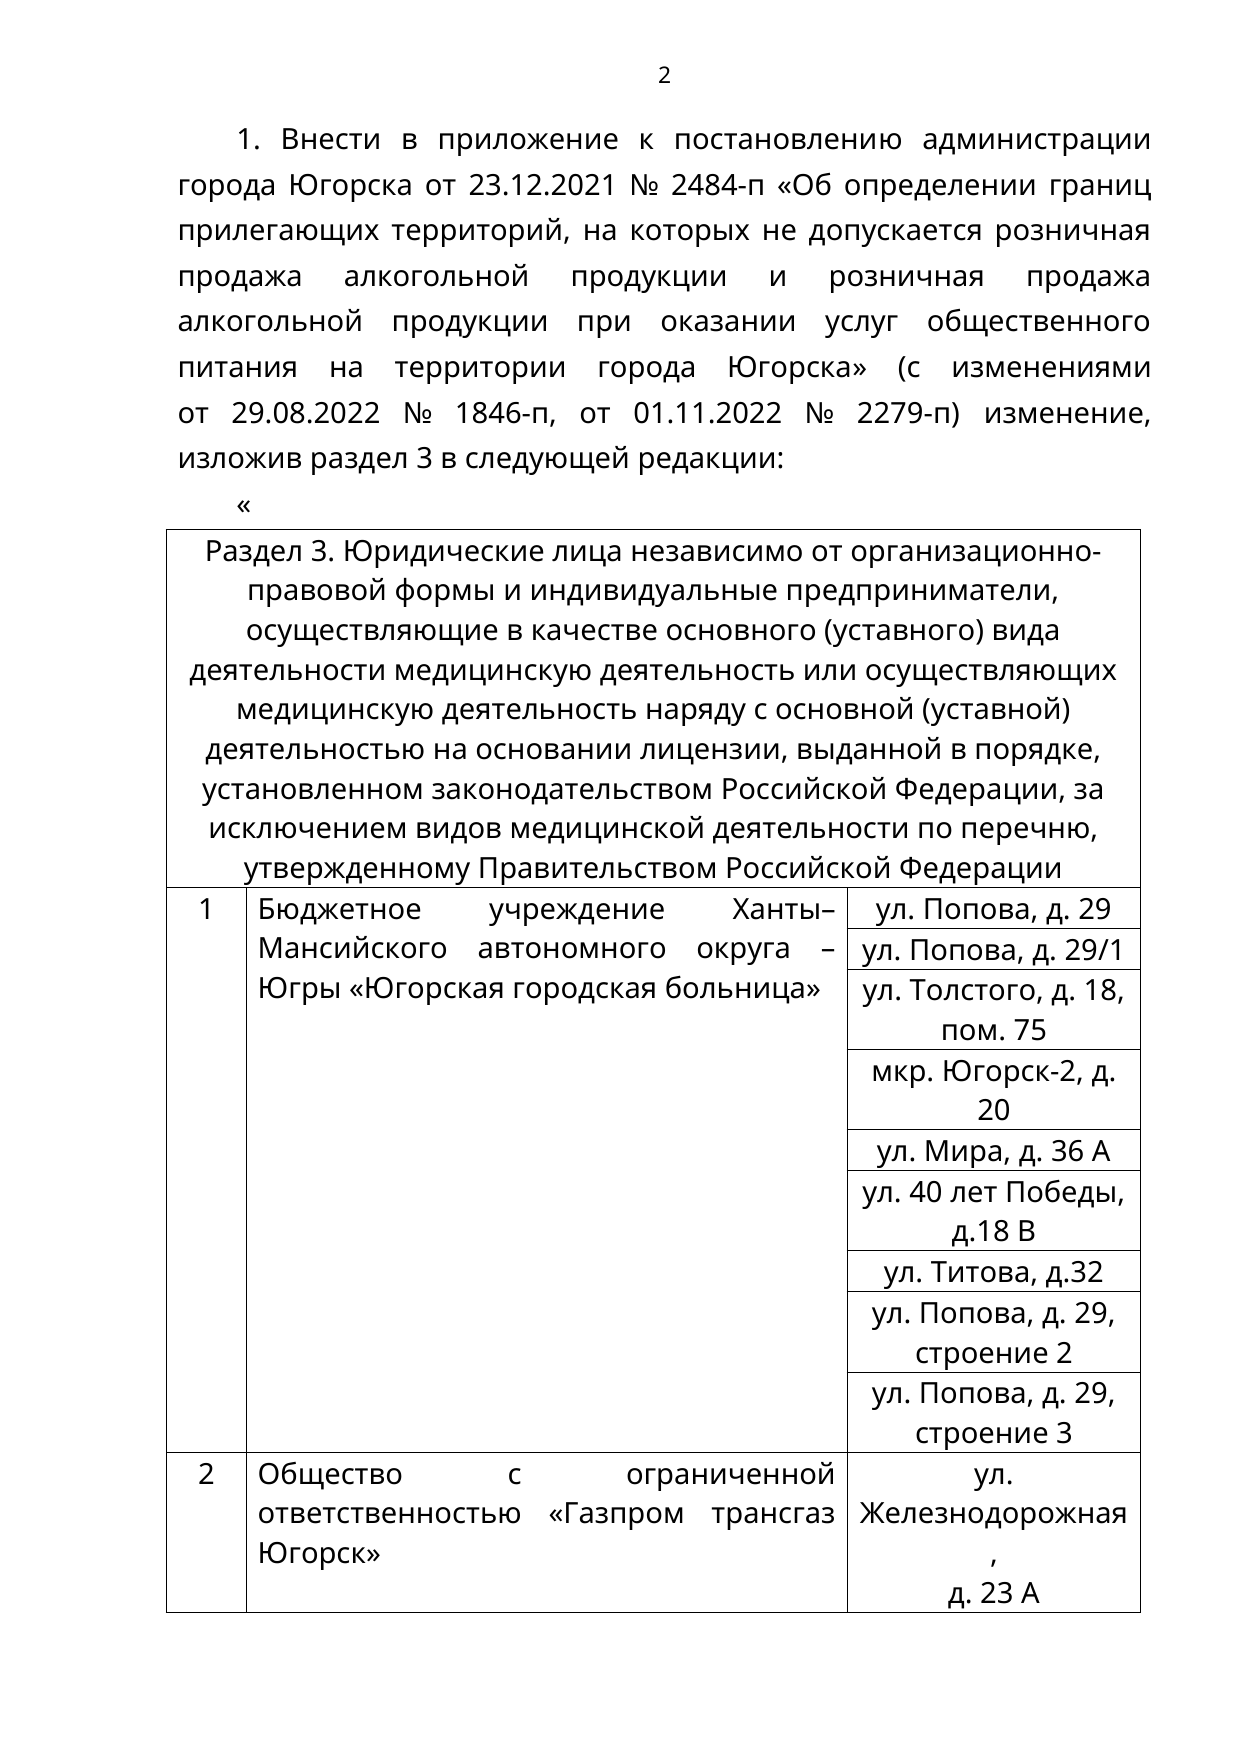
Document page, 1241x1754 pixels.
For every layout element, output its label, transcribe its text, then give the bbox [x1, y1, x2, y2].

table_header Раздел 3. Юридические лица независимо от организационно-правовой формы и индивидуальные предприниматели, осуществляющие в качестве основного (уставного) вида деятельности медицинскую деятельность или осуществляющих медицинскую деятельность наряду с основной (уставной) деятельностью на основании лицензии, выданной в порядке, установленном законодательством Российской Федерации, за исключением видов медицинской деятельности по перечню, утвержденному Правительством Российской Федерации [167, 530, 1140, 887]
table_cell ул. Толстого, д. 18, пом. 75 [848, 970, 1140, 1049]
table_cell ул. 40 лет Победы, д.18 В [848, 1171, 1140, 1250]
table_cell ул. Попова, д. 29, строение 2 [848, 1292, 1140, 1372]
table_cell 1 [167, 888, 246, 1452]
table_cell ул. Попова, д. 29 [848, 888, 1140, 928]
table_cell ул. Титова, д.32 [848, 1251, 1140, 1291]
text « [177, 483, 1152, 523]
table_cell ул. Попова, д. 29/1 [848, 929, 1140, 968]
table_cell Бюджетное учреждение Ханты–Мансийского автономного округа – Югры «Югорская городская больница» [247, 888, 847, 1452]
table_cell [247, 1453, 847, 1612]
table_cell ул. Мира, д. 36 А [848, 1130, 1140, 1170]
table_cell мкр. Югорск-2, д. 20 [848, 1050, 1140, 1129]
table_cell ул. Попова, д. 29, строение 3 [848, 1373, 1140, 1452]
table_cell ул. Железнодорожная, д. 23 А [848, 1453, 1140, 1612]
text 1. Внести в приложение к постановлению администрации города Югорска от 23.12.2021 № 2484-п «Об определении границ прилегающих территорий, на которых не допускается розничная продажа алкогольной продукции и розничная продажа алкогольной продукции при оказании услуг общественного питания на территории города Югорска» (с изменениями от 29.08.2022 № 1846-п, от 01.11.2022 № 2279-п) изменение, изложив раздел 3 в следующей редакции: [177, 118, 1152, 477]
table_cell 2 [167, 1453, 246, 1612]
